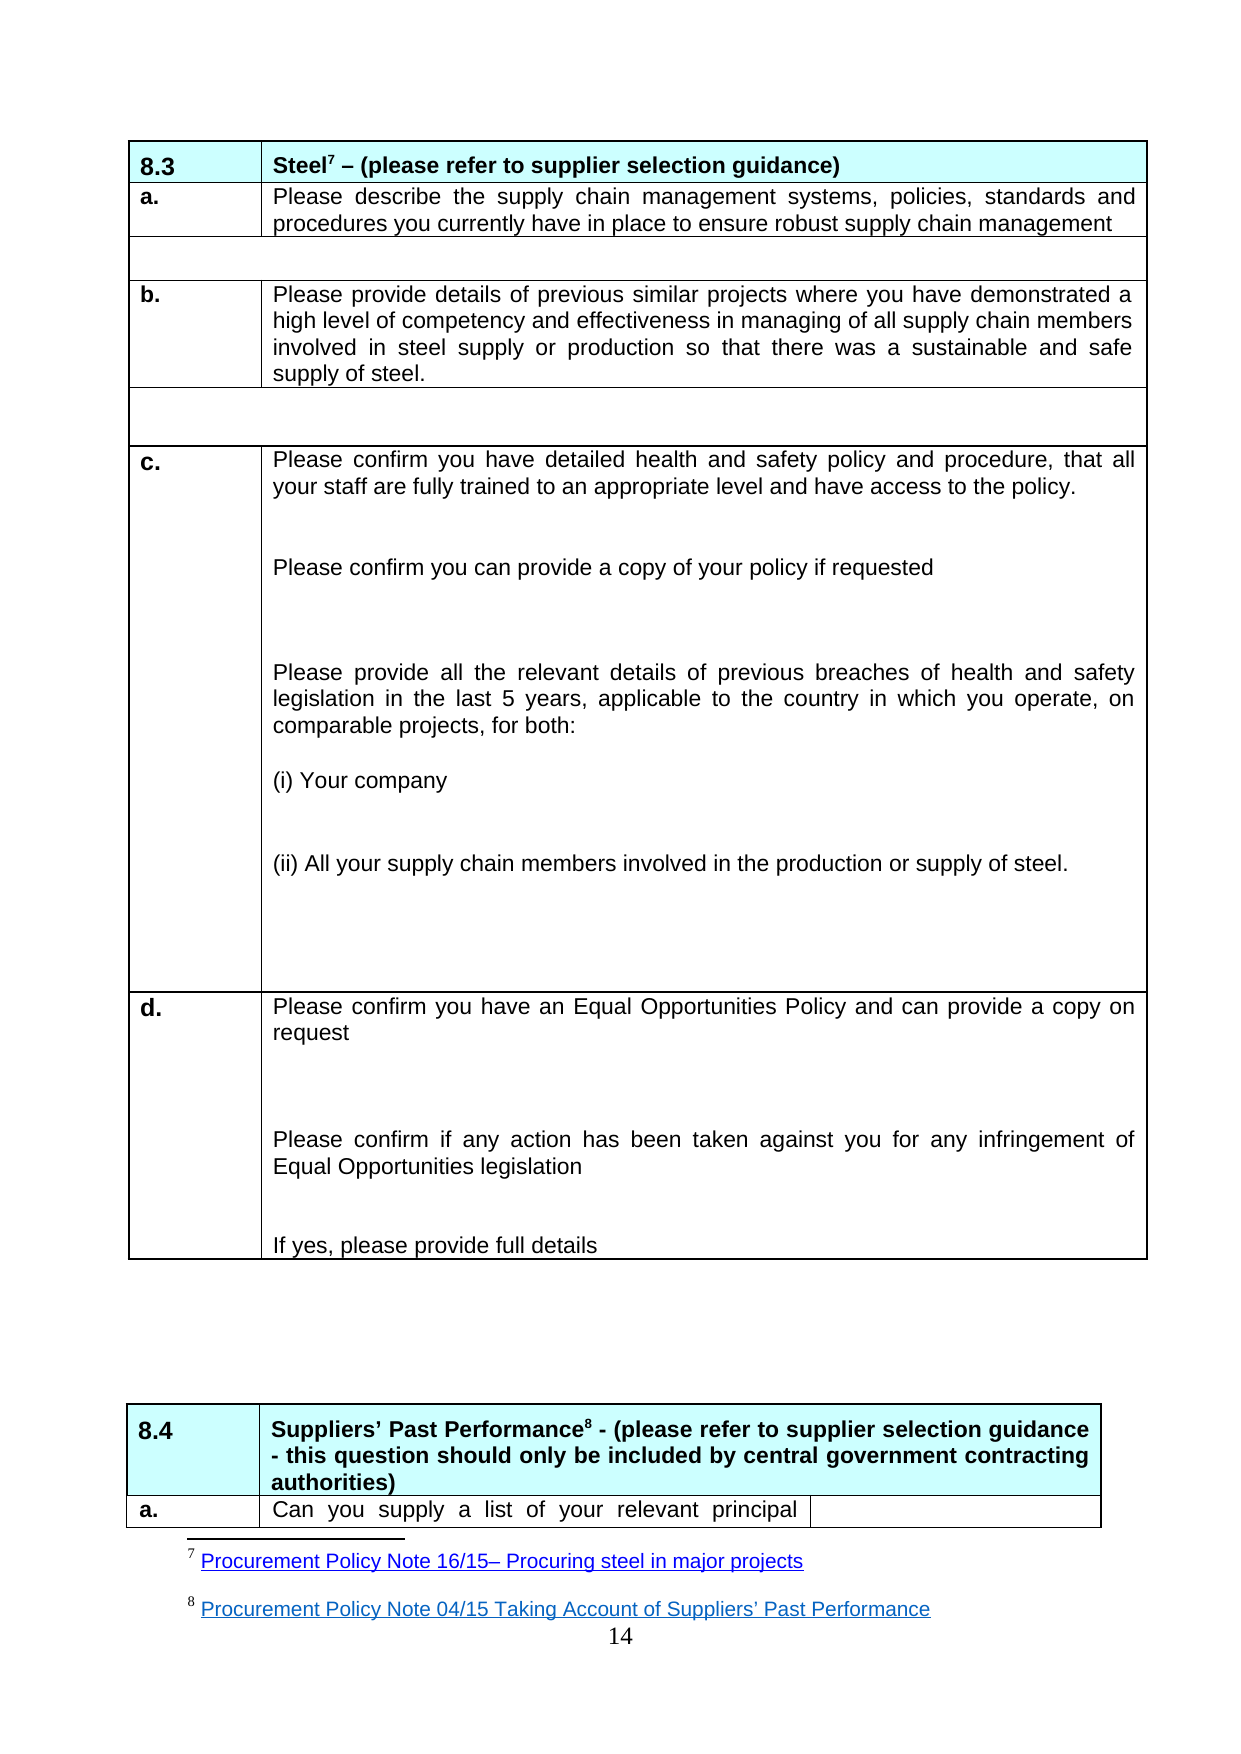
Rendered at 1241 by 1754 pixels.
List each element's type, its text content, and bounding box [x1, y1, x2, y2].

table_cell Please confirm you have detailed health and safety policy and procedure, that all your staff are fully trained to an appropriate level and have access to the policy. Please confirm you can provide a copy of your policy if requested Please provide all the relevant details of previous breaches of health and safety legislation in the last 5 years, applicable to the country in which you operate, on comparable projects, for both: (i) Your company (ii) All your supply chain members involved in the production or supply of steel. [262, 447, 1146, 991]
table_header Steel – (please refer to supplier selection guidance) [262, 142, 1146, 182]
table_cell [260, 1496, 810, 1527]
table_cell Please describe the supply chain management systems, policies, standards and procedures you currently have in place to ensure robust supply chain management [262, 183, 1146, 236]
table_cell Please provide details of previous similar projects where you have demonstrated a high level of competency and effectiveness in managing of all supply chain members involved in steel supply or production so that there was a sustainable and safe supply of steel. [262, 281, 1146, 387]
table_header Suppliers’ Past Performance - (please refer to supplier selection guidance - this question should only be included by central government contracting authorities) [260, 1405, 1100, 1495]
table_cell d. [130, 993, 261, 1258]
table_header 8.3 [130, 142, 261, 182]
table_cell [130, 237, 1146, 279]
table_cell a. [130, 183, 261, 236]
table_cell [130, 388, 1146, 445]
table_cell c. [130, 447, 261, 991]
table_cell [811, 1496, 1100, 1527]
table_cell a. [127, 1496, 259, 1527]
table_cell Please confirm you have an Equal Opportunities Policy and can provide a copy on request Please confirm if any action has been taken against you for any infringement of Equal Opportunities legislation If yes, please provide full details [262, 993, 1146, 1258]
table_header 8.4 [128, 1405, 259, 1495]
table_cell b. [130, 281, 261, 387]
